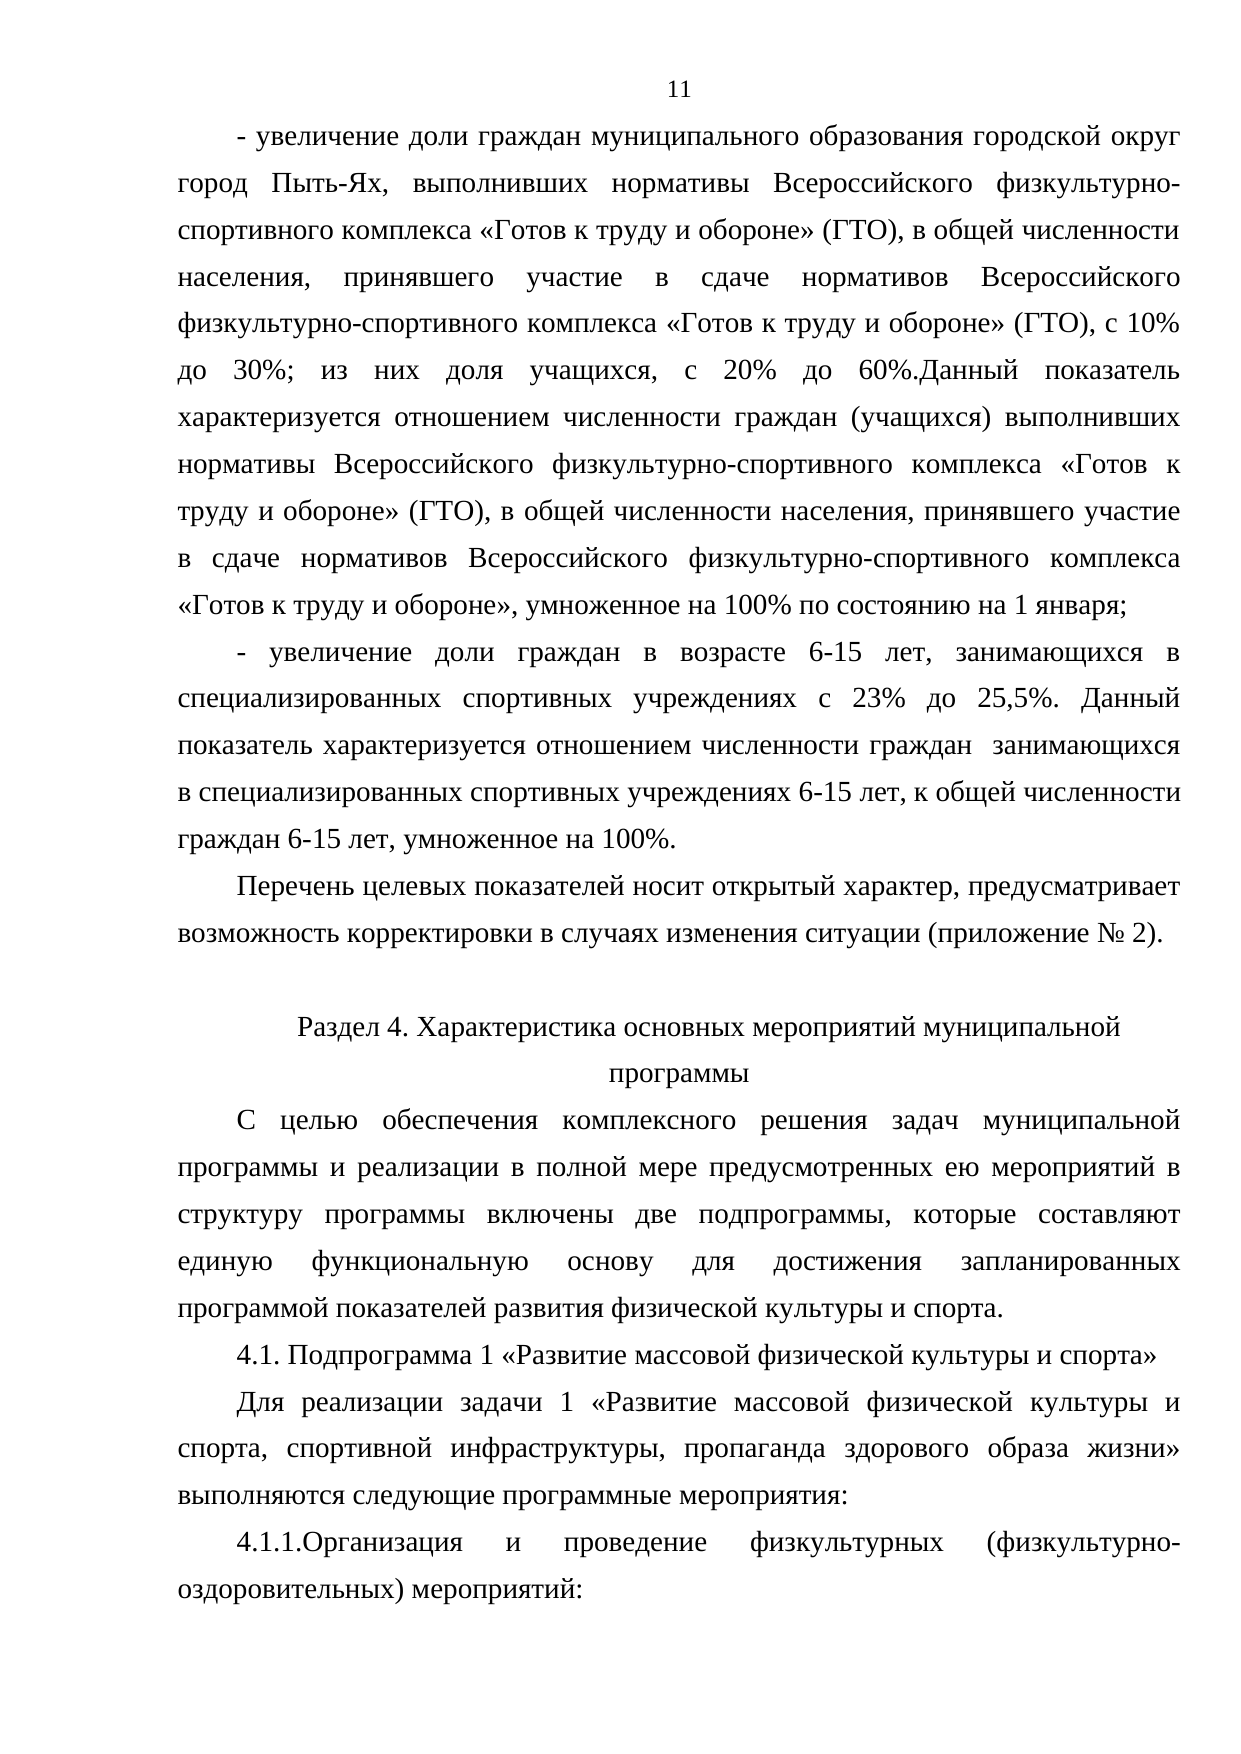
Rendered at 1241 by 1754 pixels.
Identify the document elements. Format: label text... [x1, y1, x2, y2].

text Перечень целевых показателей носит открытый характер, предусматривает возможность корректировки в случаях изменения ситуации (приложение № 2). [177, 868, 1181, 948]
text - увеличение доли граждан муниципального образования городской округ город Пыть-Ях, выполнивших нормативы Всероссийского физкультурно-спортивного комплекса «Готов к труду и обороне» (ГТО), в общей численности населения, принявшего участие в сдаче нормативов Всероссийского физкультурно-спортивного комплекса «Готов к труду и обороне» (ГТО), с 10% до 30%; из них доля учащихся, с 20% до 60%.Данный показатель характеризуется отношением численности граждан (учащихся) выполнивших нормативы Всероссийского физкультурно-спортивного комплекса «Готов к труду и обороне» (ГТО), в общей численности населения, принявшего участие в сдаче нормативов Всероссийского физкультурно-спортивного комплекса «Готов к труду и обороне», умноженное на 100% по состоянию на 1 января; [177, 118, 1181, 620]
text 4.1. Подпрограмма 1 «Развитие массовой физической культуры и спорта» [177, 1337, 1181, 1370]
text Для реализации задачи 1 «Развитие массовой физической культуры и спорта, спортивной инфраструктуры, пропаганда здорового образа жизни» выполняются следующие программные мероприятия: [177, 1384, 1181, 1511]
text Раздел 4. Характеристика основных мероприятий муниципальной программы [177, 1009, 1181, 1089]
text 4.1.1.Организация и проведение физкультурных (физкультурно-оздоровительных) мероприятий: [177, 1524, 1181, 1605]
text С целью обеспечения комплексного решения задач муниципальной программы и реализации в полной мере предусмотренных ею мероприятий в структуру программы включены две подпрограммы, которые составляют единую функциональную основу для достижения запланированных программой показателей развития физической культуры и спорта. [177, 1102, 1181, 1323]
text - увеличение доли граждан в возрасте 6-15 лет, занимающихся в специализированных спортивных учреждениях с 23% до 25,5%. Данный показатель характеризуется отношением численности граждан занимающихся в специализированных спортивных учреждениях 6-15 лет, к общей численности граждан 6-15 лет, умноженное на 100%. [177, 634, 1181, 855]
